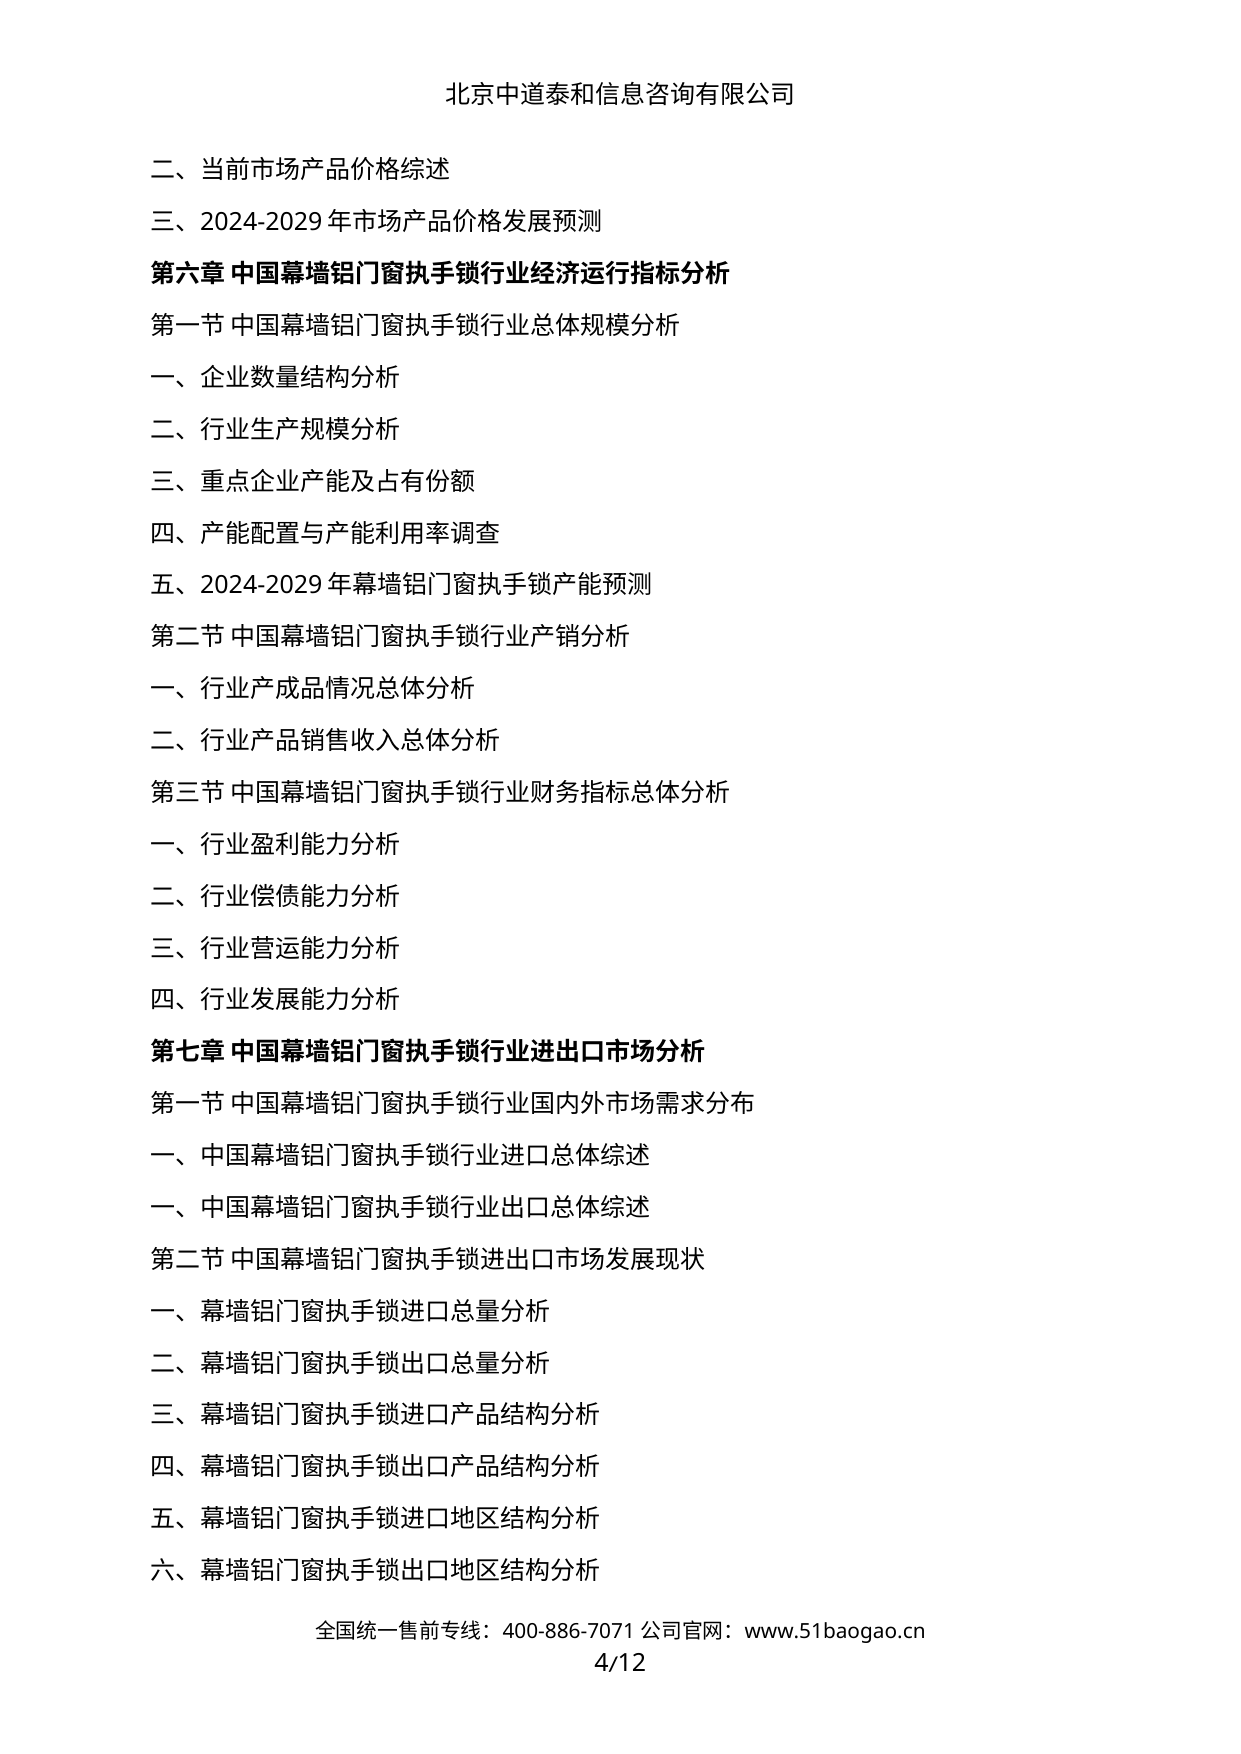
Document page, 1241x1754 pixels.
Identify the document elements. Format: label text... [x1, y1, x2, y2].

text 第六章 中国幕墙铝门窗执手锁行业经济运行指标分析 [150, 254, 1090, 290]
text 五、2024-2029年幕墙铝门窗执手锁产能预测 [150, 565, 1090, 601]
text 三、行业营运能力分析 [150, 928, 1090, 964]
text 第一节 中国幕墙铝门窗执手锁行业总体规模分析 [150, 306, 1090, 342]
text 一、行业产成品情况总体分析 [150, 669, 1090, 705]
text 一、企业数量结构分析 [150, 357, 1090, 394]
text 第一节 中国幕墙铝门窗执手锁行业国内外市场需求分布 [150, 1084, 1090, 1120]
text 第二节 中国幕墙铝门窗执手锁进出口市场发展现状 [150, 1239, 1090, 1276]
text 第二节 中国幕墙铝门窗执手锁行业产销分析 [150, 617, 1090, 653]
text 一、幕墙铝门窗执手锁进口总量分析 [150, 1291, 1090, 1327]
text 二、行业生产规模分析 [150, 409, 1090, 446]
text 四、行业发展能力分析 [150, 980, 1090, 1016]
text 二、幕墙铝门窗执手锁出口总量分析 [150, 1343, 1090, 1379]
text 六、幕墙铝门窗执手锁出口地区结构分析 [150, 1551, 1090, 1587]
text 三、2024-2029年市场产品价格发展预测 [150, 202, 1090, 238]
text 二、行业产品销售收入总体分析 [150, 721, 1090, 757]
text 四、产能配置与产能利用率调查 [150, 513, 1090, 549]
text 第三节 中国幕墙铝门窗执手锁行业财务指标总体分析 [150, 772, 1090, 809]
text 第七章 中国幕墙铝门窗执手锁行业进出口市场分析 [150, 1032, 1090, 1068]
text 二、行业偿债能力分析 [150, 876, 1090, 912]
text 一、行业盈利能力分析 [150, 824, 1090, 861]
text 二、当前市场产品价格综述 [150, 150, 1090, 186]
text 五、幕墙铝门窗执手锁进口地区结构分析 [150, 1499, 1090, 1535]
text 三、幕墙铝门窗执手锁进口产品结构分析 [150, 1395, 1090, 1431]
text 四、幕墙铝门窗执手锁出口产品结构分析 [150, 1447, 1090, 1483]
text 三、重点企业产能及占有份额 [150, 461, 1090, 497]
text 一、中国幕墙铝门窗执手锁行业进口总体综述 [150, 1136, 1090, 1172]
text 一、中国幕墙铝门窗执手锁行业出口总体综述 [150, 1187, 1090, 1224]
